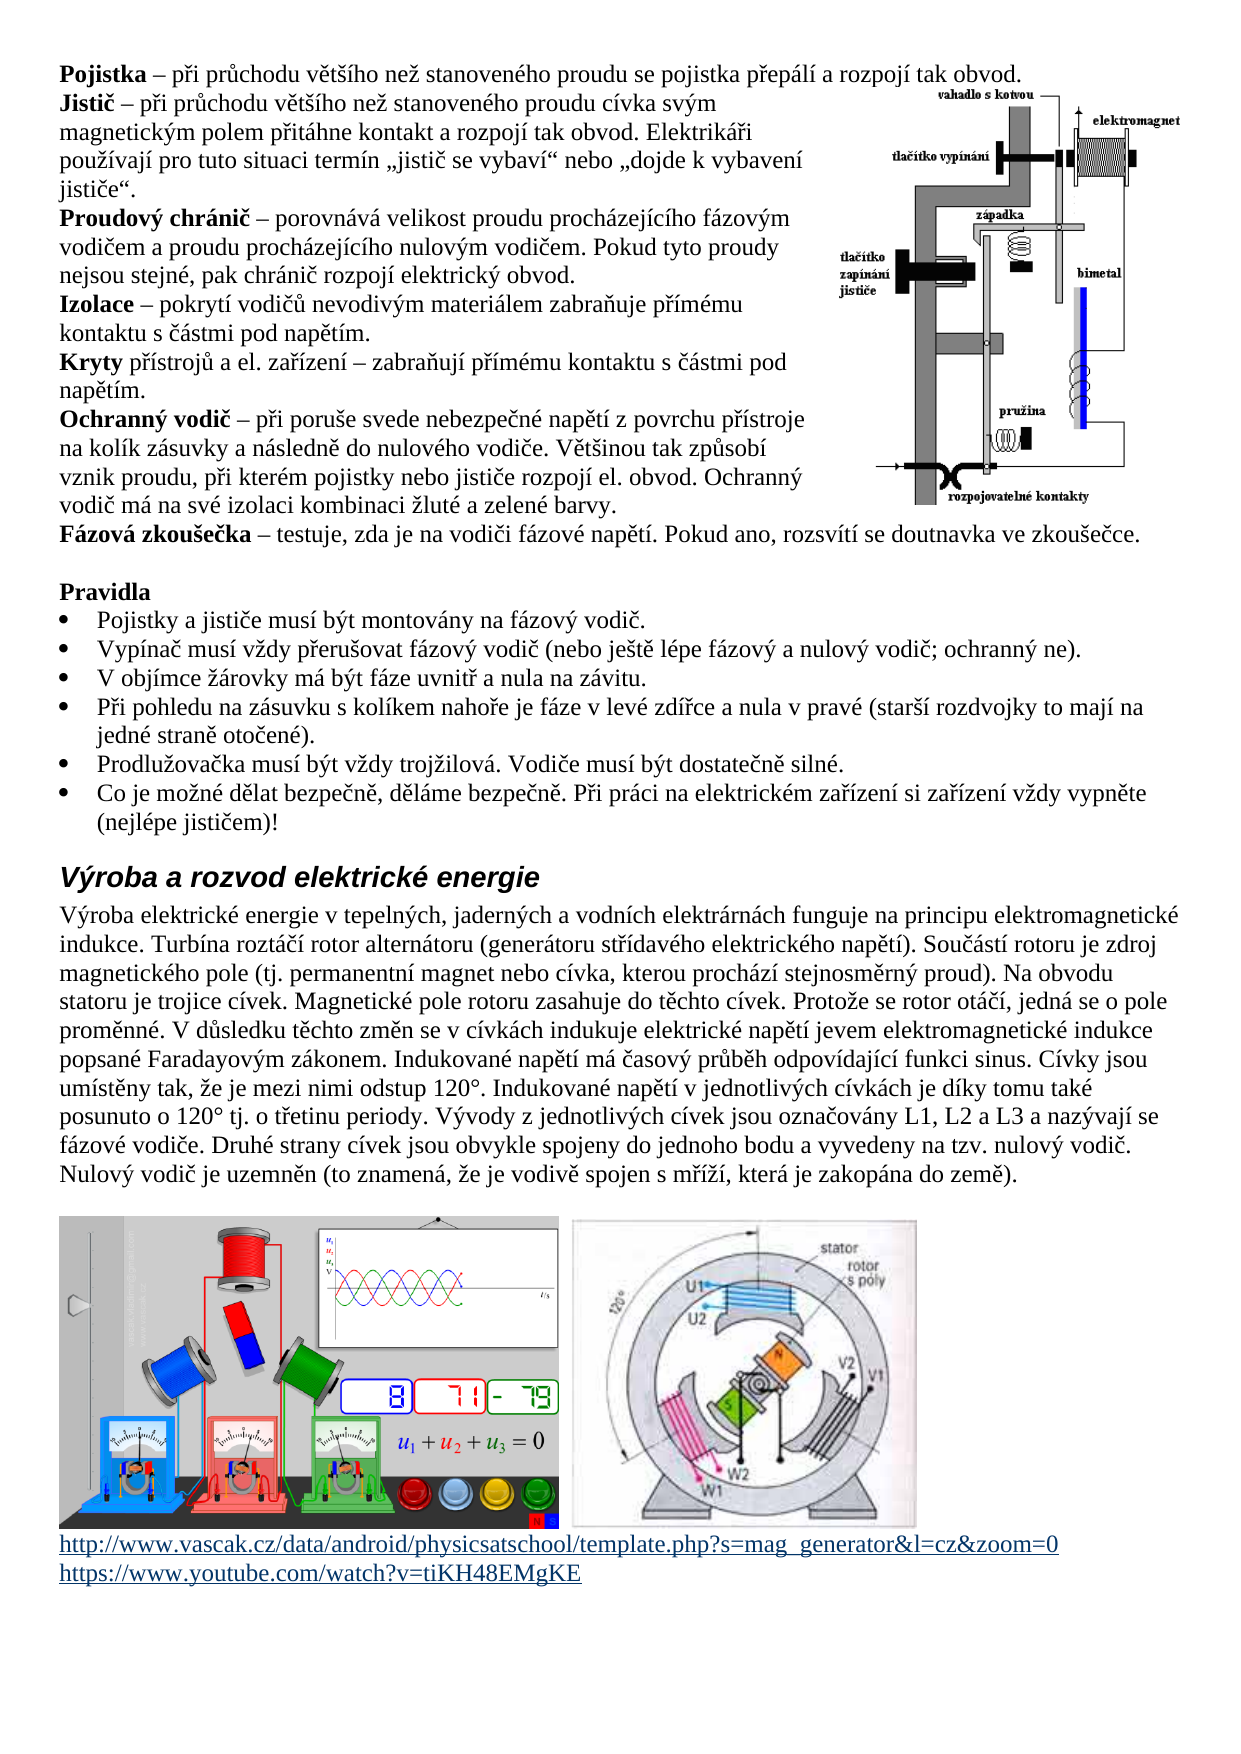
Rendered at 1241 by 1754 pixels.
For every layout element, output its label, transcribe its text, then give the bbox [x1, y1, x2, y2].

text https://www.youtube.com/watch?v=tiKH48EMgKE [59, 1558, 1181, 1586]
picture [571, 1219, 917, 1529]
list Vypínač musí vždy přerušovat fázový vodič (nebo ještě lépe fázový a nulový vodič; ochranný ne). [59, 634, 1181, 663]
list Při pohledu na zásuvku s kolíkem nahoře je fáze v levé zdířce a nula v pravé (starší rozdvojky to mají na jedné straně otočené). [59, 692, 1181, 749]
text Pojistka – při průchodu většího než stanoveného proudu se pojistka přepálí a rozpojí tak obvod. [59, 59, 1181, 88]
text Izolace – pokrytí vodičů nevodivým materiálem zabraňuje přímému kontaktu s částmi pod napětím. [59, 289, 837, 347]
list Prodlužovačka musí být vždy trojžilová. Vodiče musí být dostatečně silné. [59, 749, 1181, 778]
text Ochranný vodič – při poruše svede nebezpečné napětí z povrchu přístroje na kolík zásuvky a následně do nulového vodiče. Většinou tak způsobí vznik proudu, při kterém pojistky nebo jističe rozpojí el. obvod. Ochranný vodič má na své izolaci kombinaci žluté a zelené barvy. [59, 404, 1181, 519]
list V objímce žárovky má být fáze uvnitř a nula na závitu. [59, 663, 1181, 692]
text Jistič – při průchodu většího než stanoveného proudu cívka svým magnetickým polem přitáhne kontakt a rozpojí tak obvod. Elektrikáři používají pro tuto situaci termín „jistič se vybaví“ nebo „dojde k vybavení jističe“. [59, 88, 837, 203]
text Výroba elektrické energie v tepelných, jaderných a vodních elektrárnách funguje na principu elektromagnetické indukce. Turbína roztáčí rotor alternátoru (generátoru střídavého elektrického napětí). Součástí rotoru je zdroj magnetického pole (tj. permanentní magnet nebo cívka, kterou prochází stejnosměrný proud). Na obvodu statoru je trojice cívek. Magnetické pole rotoru zasahuje do těchto cívek. Protože se rotor otáčí, jedná se o pole proměnné. V důsledku těchto změn se v cívkách indukuje elektrické napětí jevem elektromagnetické indukce popsané Faradayovým zákonem. Indukované napětí má časový průběh odpovídající funkci sinus. Cívky jsou umístěny tak, že je mezi nimi odstup 120°. Indukované napětí v jednotlivých cívkách je díky tomu také posunuto o 120° tj. o třetinu periody. Vývody z jednotlivých cívek jsou označovány L1, L2 a L3 a nazývají se fázové vodiče. Druhé strany cívek jsou obvykle spojeny do jednoho bodu a vyvedeny na tzv. nulový vodič. Nulový vodič je uzemněn (to znamená, že je vodivě spojen s mříží, která je zakopána do země). [59, 900, 1181, 1188]
list Co je možné dělat bezpečně, děláme bezpečně. Při práci na elektrickém zařízení si zařízení vždy vypněte (nejlépe jističem)! [59, 778, 1181, 835]
text http://www.vascak.cz/data/android/physicsatschool/template.php?s=mag_generator&l=cz&zoom=0 [59, 1529, 1181, 1558]
text Pravidla [59, 577, 1181, 605]
picture [837, 87, 1182, 505]
text Proudový chránič – porovnává velikost proudu procházejícího fázovým vodičem a proudu procházejícího nulovým vodičem. Pokud tyto proudy nejsou stejné, pak chránič rozpojí elektrický obvod. [59, 203, 837, 289]
text Kryty přístrojů a el. zařízení – zabraňují přímému kontaktu s částmi pod napětím. [59, 347, 837, 404]
subtitle Výroba a rozvod elektrické energie [59, 860, 1181, 894]
text Fázová zkoušečka – testuje, zda je na vodiči fázové napětí. Pokud ano, rozsvítí se doutnavka ve zkoušečce. [59, 519, 1181, 548]
picture [59, 1216, 559, 1529]
list Pojistky a jističe musí být montovány na fázový vodič. [59, 605, 1181, 634]
